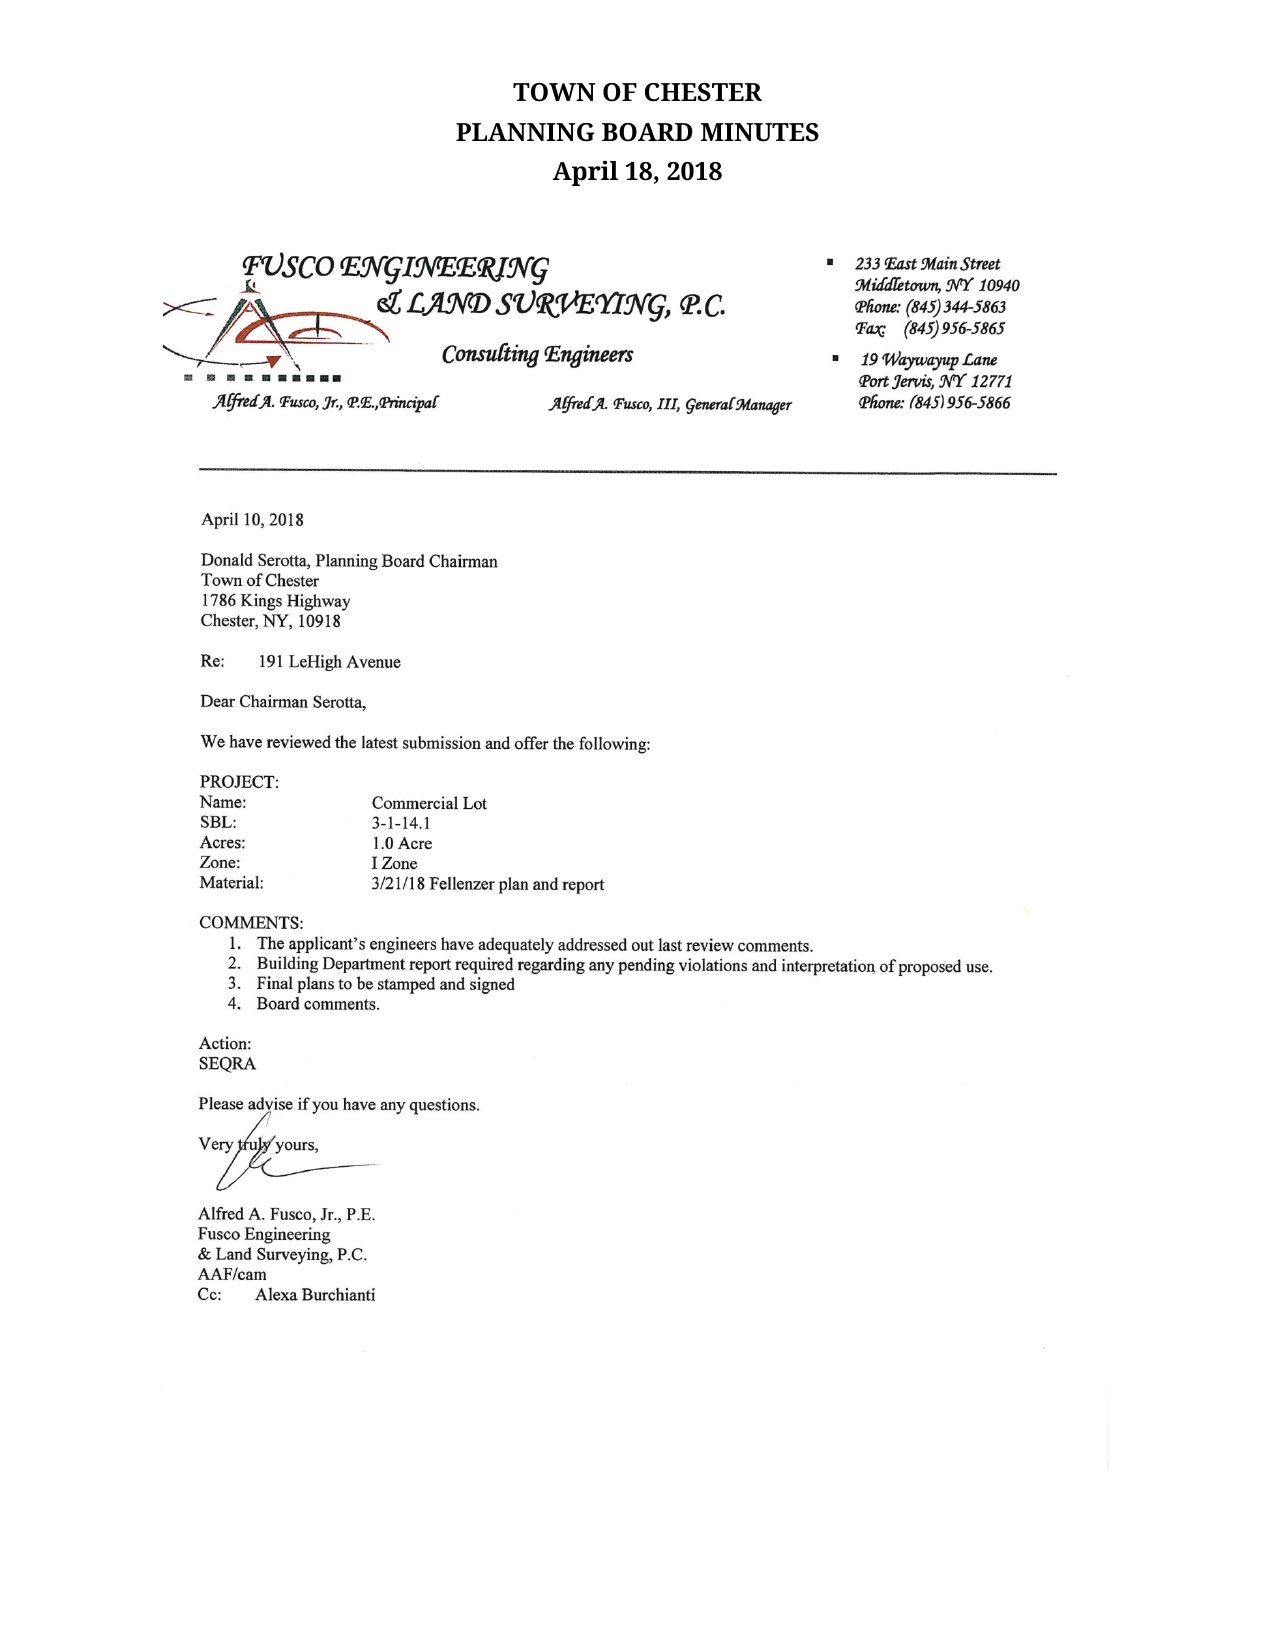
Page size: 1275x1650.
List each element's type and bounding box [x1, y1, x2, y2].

picture [150, 220, 1125, 1483]
